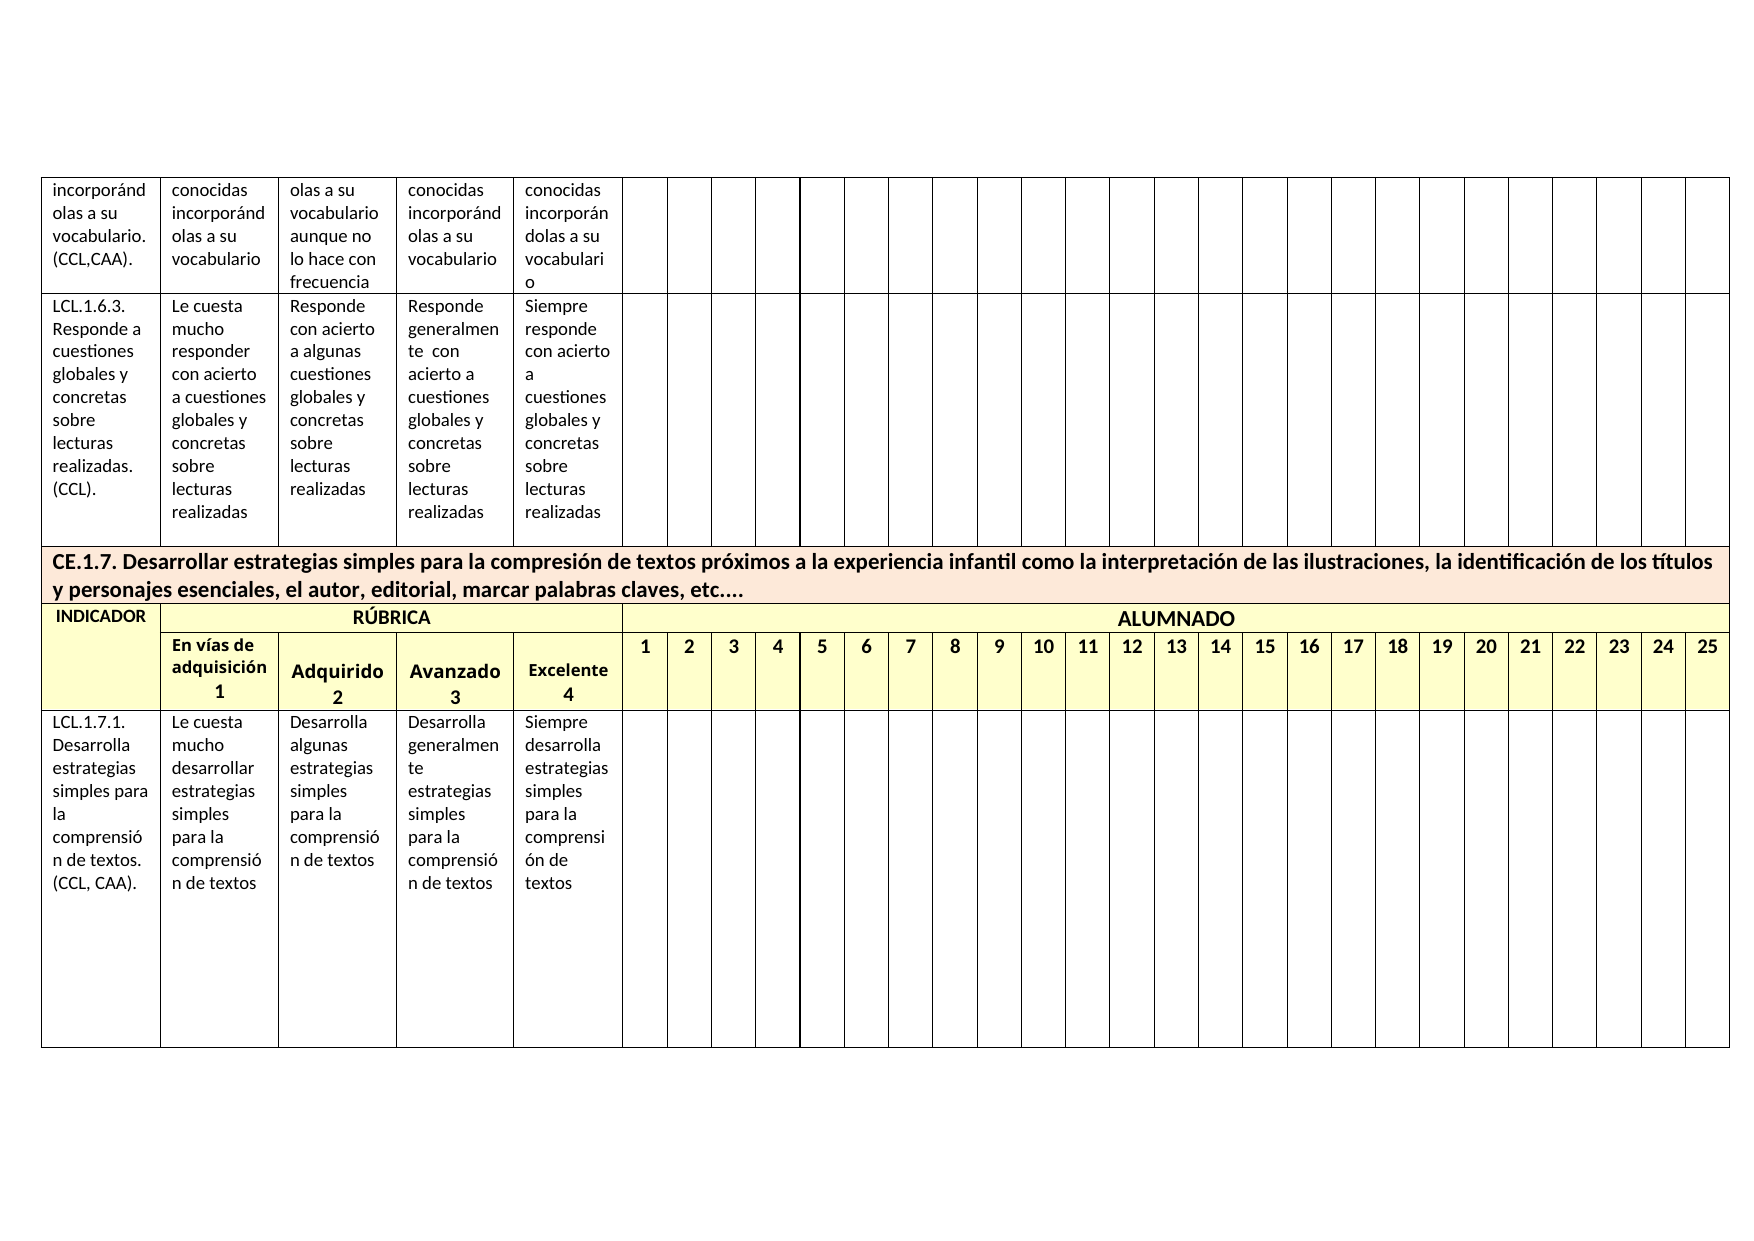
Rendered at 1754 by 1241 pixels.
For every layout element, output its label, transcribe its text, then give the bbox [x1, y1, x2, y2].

table_cell [1066, 178, 1109, 293]
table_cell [279, 178, 396, 293]
table_cell [1686, 178, 1729, 293]
table_cell [1686, 294, 1729, 546]
table_cell [1066, 294, 1109, 546]
table_cell [933, 711, 977, 1047]
table_cell Siempre responde con acierto a cuestiones globales y concretas sobre lecturas realizadas [514, 294, 622, 546]
table_cell 9 [978, 633, 1021, 709]
table_cell 24 [1642, 633, 1685, 709]
table_cell [1597, 294, 1641, 546]
table_cell [978, 294, 1021, 546]
table_cell [1465, 711, 1508, 1047]
table_cell 18 [1376, 633, 1419, 709]
table_cell [1110, 294, 1154, 546]
table_cell [889, 711, 932, 1047]
table_cell 5 [801, 633, 844, 709]
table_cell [514, 178, 622, 293]
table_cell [42, 178, 160, 293]
table_cell [1022, 294, 1065, 546]
table_cell [801, 178, 844, 293]
table_cell [978, 711, 1021, 1047]
table_cell [1199, 294, 1242, 546]
table_cell [801, 294, 844, 546]
table_cell [845, 294, 888, 546]
table_cell [623, 178, 667, 293]
table_cell Responde con acierto a algunas cuestiones globales y concretas sobre lecturas realizadas [279, 294, 396, 546]
table_cell [1243, 711, 1287, 1047]
table_cell Responde generalmente con acierto a cuestiones globales y concretas sobre lecturas realizadas [397, 294, 513, 546]
table_cell 22 [1553, 633, 1596, 709]
table_cell Le cuesta mucho responder con acierto a cuestiones globales y concretas sobre lecturas realizadas [161, 294, 278, 546]
table_cell Adquirido 2 [279, 633, 396, 709]
table_cell [1332, 178, 1375, 293]
table_cell [668, 178, 711, 293]
table_cell ALUMNADO [623, 604, 1729, 632]
table_cell [1553, 711, 1596, 1047]
table_cell [1022, 711, 1065, 1047]
table_cell 2 [668, 633, 711, 709]
table_cell 25 [1686, 633, 1729, 709]
table_cell [668, 711, 711, 1047]
table_cell [1465, 178, 1508, 293]
table_cell [1155, 178, 1198, 293]
table_cell [1509, 711, 1552, 1047]
table_cell [1022, 178, 1065, 293]
table_cell [712, 178, 755, 293]
table_cell [1155, 711, 1198, 1047]
table_cell 19 [1420, 633, 1464, 709]
table_cell RÚBRICA [161, 604, 622, 632]
table_cell 13 [1155, 633, 1198, 709]
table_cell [397, 711, 513, 1047]
table_cell [1509, 294, 1552, 546]
table_cell [1597, 711, 1641, 1047]
table_cell [1376, 711, 1419, 1047]
table_cell [1243, 178, 1287, 293]
table_cell [668, 294, 711, 546]
table_cell [1376, 294, 1419, 546]
table_cell [1553, 294, 1596, 546]
table_cell [845, 711, 888, 1047]
table_cell [1199, 711, 1242, 1047]
table_cell [1243, 294, 1287, 546]
table_cell [1332, 711, 1375, 1047]
table_cell 11 [1066, 633, 1109, 709]
table_cell [756, 178, 799, 293]
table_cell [514, 711, 622, 1047]
table_cell [1288, 294, 1331, 546]
table_cell [1110, 711, 1154, 1047]
table_cell [845, 178, 888, 293]
table_cell [1199, 178, 1242, 293]
table_cell 1 [623, 633, 667, 709]
table_cell [978, 178, 1021, 293]
table_cell [1509, 178, 1552, 293]
table_cell [1420, 294, 1464, 546]
table_cell [1420, 178, 1464, 293]
table_cell 21 [1509, 633, 1552, 709]
table_cell Avanzado 3 [397, 633, 513, 709]
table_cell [161, 178, 278, 293]
table_cell [1155, 294, 1198, 546]
table_cell [1288, 178, 1331, 293]
table_cell 23 [1597, 633, 1641, 709]
table_cell [1642, 178, 1685, 293]
table_cell [1332, 294, 1375, 546]
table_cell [397, 178, 513, 293]
table_cell [933, 294, 977, 546]
table_cell [933, 178, 977, 293]
table_cell 14 [1199, 633, 1242, 709]
table_cell [1420, 711, 1464, 1047]
table_cell [712, 294, 755, 546]
table_cell 6 [845, 633, 888, 709]
table_cell En vías de adquisición 1 [161, 633, 278, 709]
table_cell Excelente 4 [514, 633, 622, 709]
table_cell [1553, 178, 1596, 293]
table_cell 3 [712, 633, 755, 709]
table_cell [1686, 711, 1729, 1047]
table_cell [1066, 711, 1109, 1047]
table_cell [623, 711, 667, 1047]
table_cell 7 [889, 633, 932, 709]
table_cell [1376, 178, 1419, 293]
table_cell [1642, 294, 1685, 546]
table_cell 17 [1332, 633, 1375, 709]
table_cell [756, 294, 799, 546]
table_cell [801, 711, 844, 1047]
table_cell 10 [1022, 633, 1065, 709]
table_cell [1110, 178, 1154, 293]
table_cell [279, 711, 396, 1047]
table_cell 4 [756, 633, 799, 709]
table_cell [1465, 294, 1508, 546]
table_cell CE.1.7. Desarrollar estrategias simples para la compresión de textos próximos a la experiencia infantil como la interpretación de las ilustraciones, la identificación de los títulos y personajes esenciales, el autor, editorial, marcar palabras claves, etc.... [42, 547, 1729, 603]
table_cell 20 [1465, 633, 1508, 709]
table_cell LCL.1.6.3. Responde a cuestiones globales y concretas sobre lecturas realizadas. (CCL). [42, 294, 160, 546]
table_cell [1642, 711, 1685, 1047]
table_cell [756, 711, 799, 1047]
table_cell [161, 711, 278, 1047]
table_cell 16 [1288, 633, 1331, 709]
table_cell INDICADOR [42, 604, 160, 709]
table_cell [42, 711, 160, 1047]
table_cell [712, 711, 755, 1047]
table_cell [889, 178, 932, 293]
table_cell 8 [933, 633, 977, 709]
table_cell [623, 294, 667, 546]
table_cell 15 [1243, 633, 1287, 709]
table_cell [1288, 711, 1331, 1047]
table_cell [889, 294, 932, 546]
table_cell 12 [1110, 633, 1154, 709]
table_cell [1597, 178, 1641, 293]
